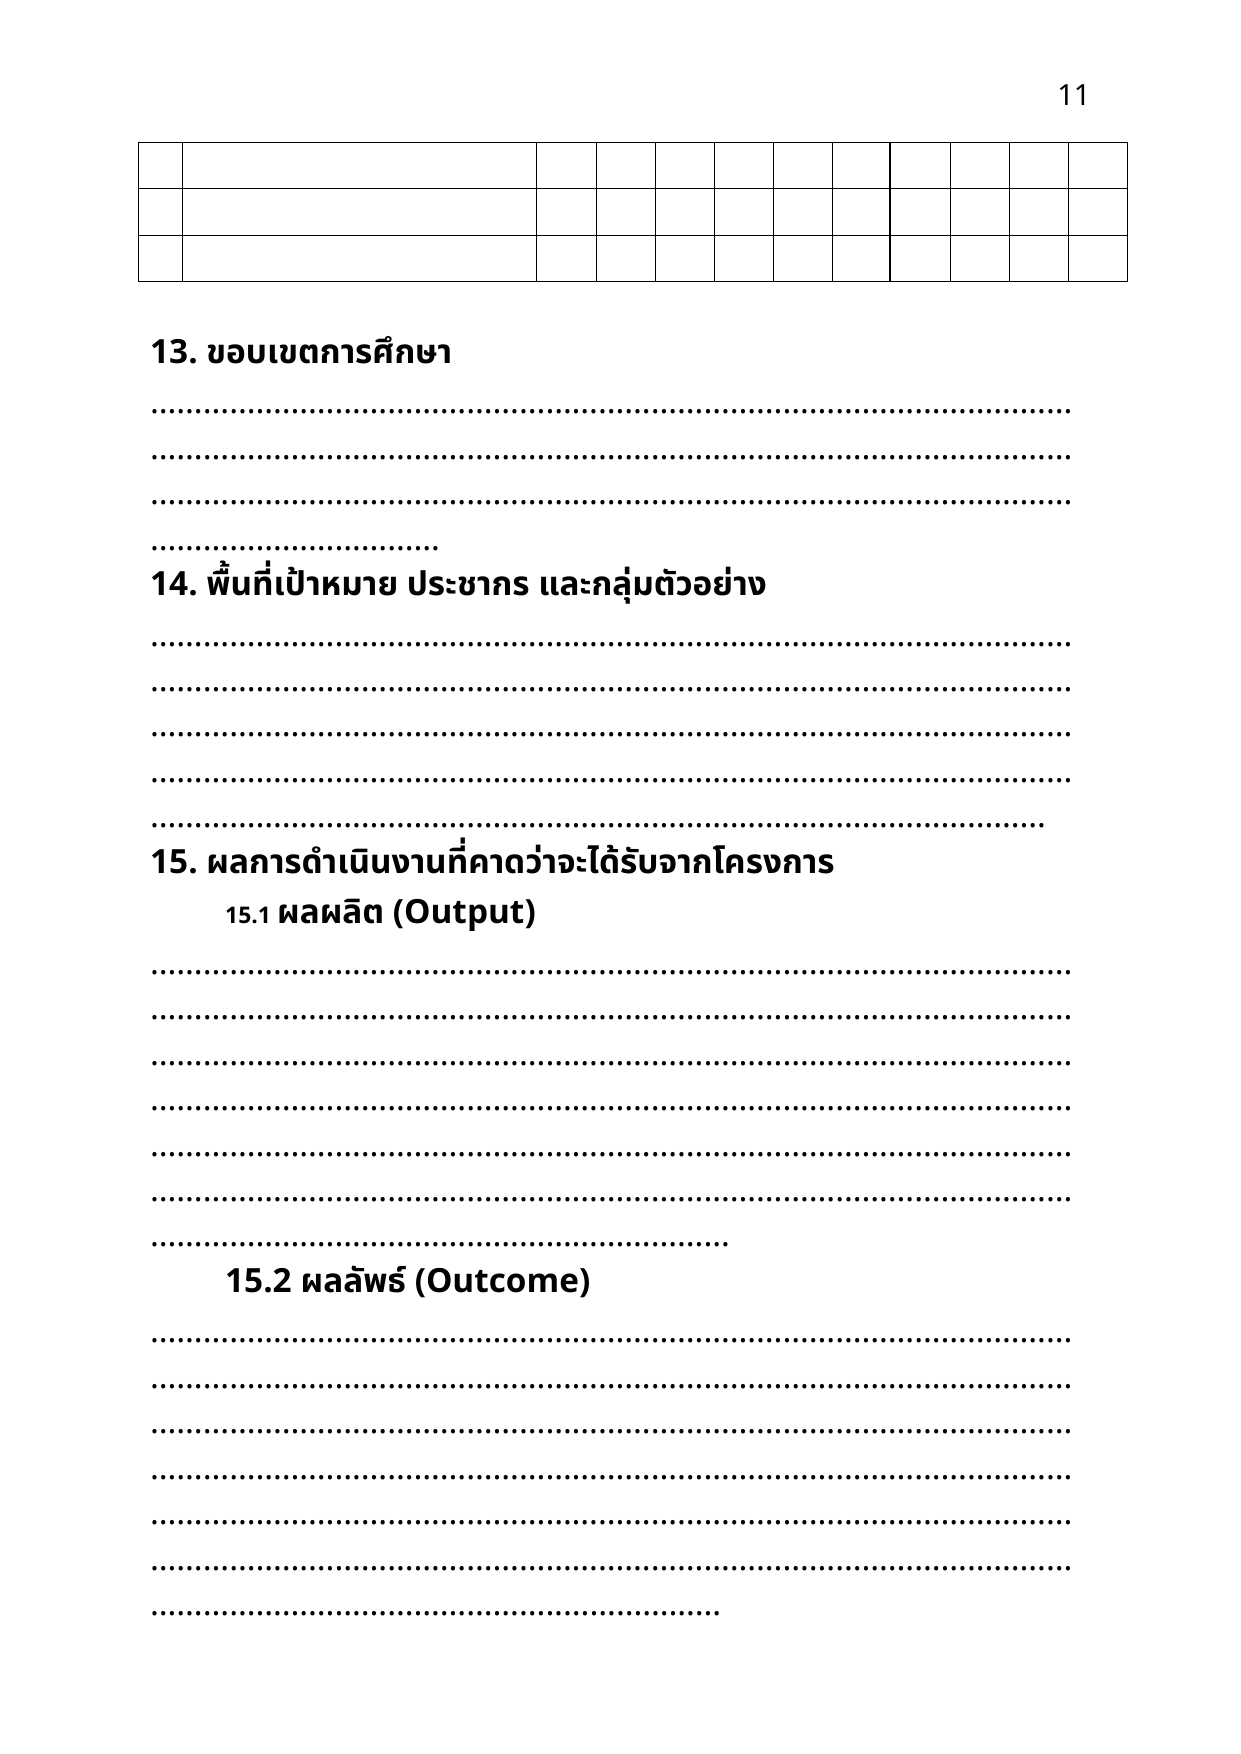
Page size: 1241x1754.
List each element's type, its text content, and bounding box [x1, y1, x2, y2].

text 15.1 ผลผลิต (Output) [150, 888, 1090, 939]
text ………………………………………………………………………………………………………………………………………………………………………………………………………………………………………………………………………………………………………………………………………………………………………………………………………………………………………………………………………………………………………………………………………………………………………………………………………………………..……………… [150, 1307, 1090, 1625]
table_cell [597, 189, 655, 234]
table_cell [774, 189, 832, 234]
table_cell [891, 143, 950, 188]
table_cell [597, 236, 655, 281]
table_cell [597, 143, 655, 188]
text 15.2 ผลลัพธ์ (Outcome) [150, 1257, 1090, 1307]
text ……………………………………………………………………………………………………………………………………………………………………………………………………………………………………………………………………………………………………………………………………………………………………………………………………………………………………………………………………………… [150, 610, 1090, 837]
text 13. ขอบเขตการศึกษา [150, 327, 1090, 378]
table_cell [833, 143, 889, 188]
table_cell [1069, 143, 1127, 188]
table_cell [774, 143, 832, 188]
table_cell [656, 143, 714, 188]
table_cell [183, 236, 536, 281]
table_cell [951, 189, 1009, 234]
table_cell [774, 236, 832, 281]
table_cell [537, 189, 596, 234]
table_cell [715, 236, 773, 281]
table_cell [537, 143, 596, 188]
table_cell [951, 143, 1009, 188]
table_cell [951, 236, 1009, 281]
text 14. พื้นที่เป้าหมาย ประชากร และกลุ่มตัวอย่าง [150, 560, 1090, 610]
table_cell [1010, 143, 1068, 188]
table_cell [656, 189, 714, 234]
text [150, 378, 1090, 560]
table_cell [656, 236, 714, 281]
table_cell [139, 236, 182, 281]
table_cell [1069, 236, 1127, 281]
table_cell [891, 189, 950, 234]
table_cell [537, 236, 596, 281]
table_cell [1010, 189, 1068, 234]
table_cell [139, 143, 182, 188]
table_cell [139, 189, 182, 234]
table_cell [715, 189, 773, 234]
table_cell [891, 236, 950, 281]
text 15. ผลการดำเนินงานที่คาดว่าจะได้รับจากโครงการ [150, 837, 1090, 888]
table_cell [183, 143, 536, 188]
table_cell [715, 143, 773, 188]
table_cell [1069, 189, 1127, 234]
table_cell [833, 189, 889, 234]
table_cell [183, 189, 536, 234]
table_cell [1010, 236, 1068, 281]
table_cell [833, 236, 889, 281]
